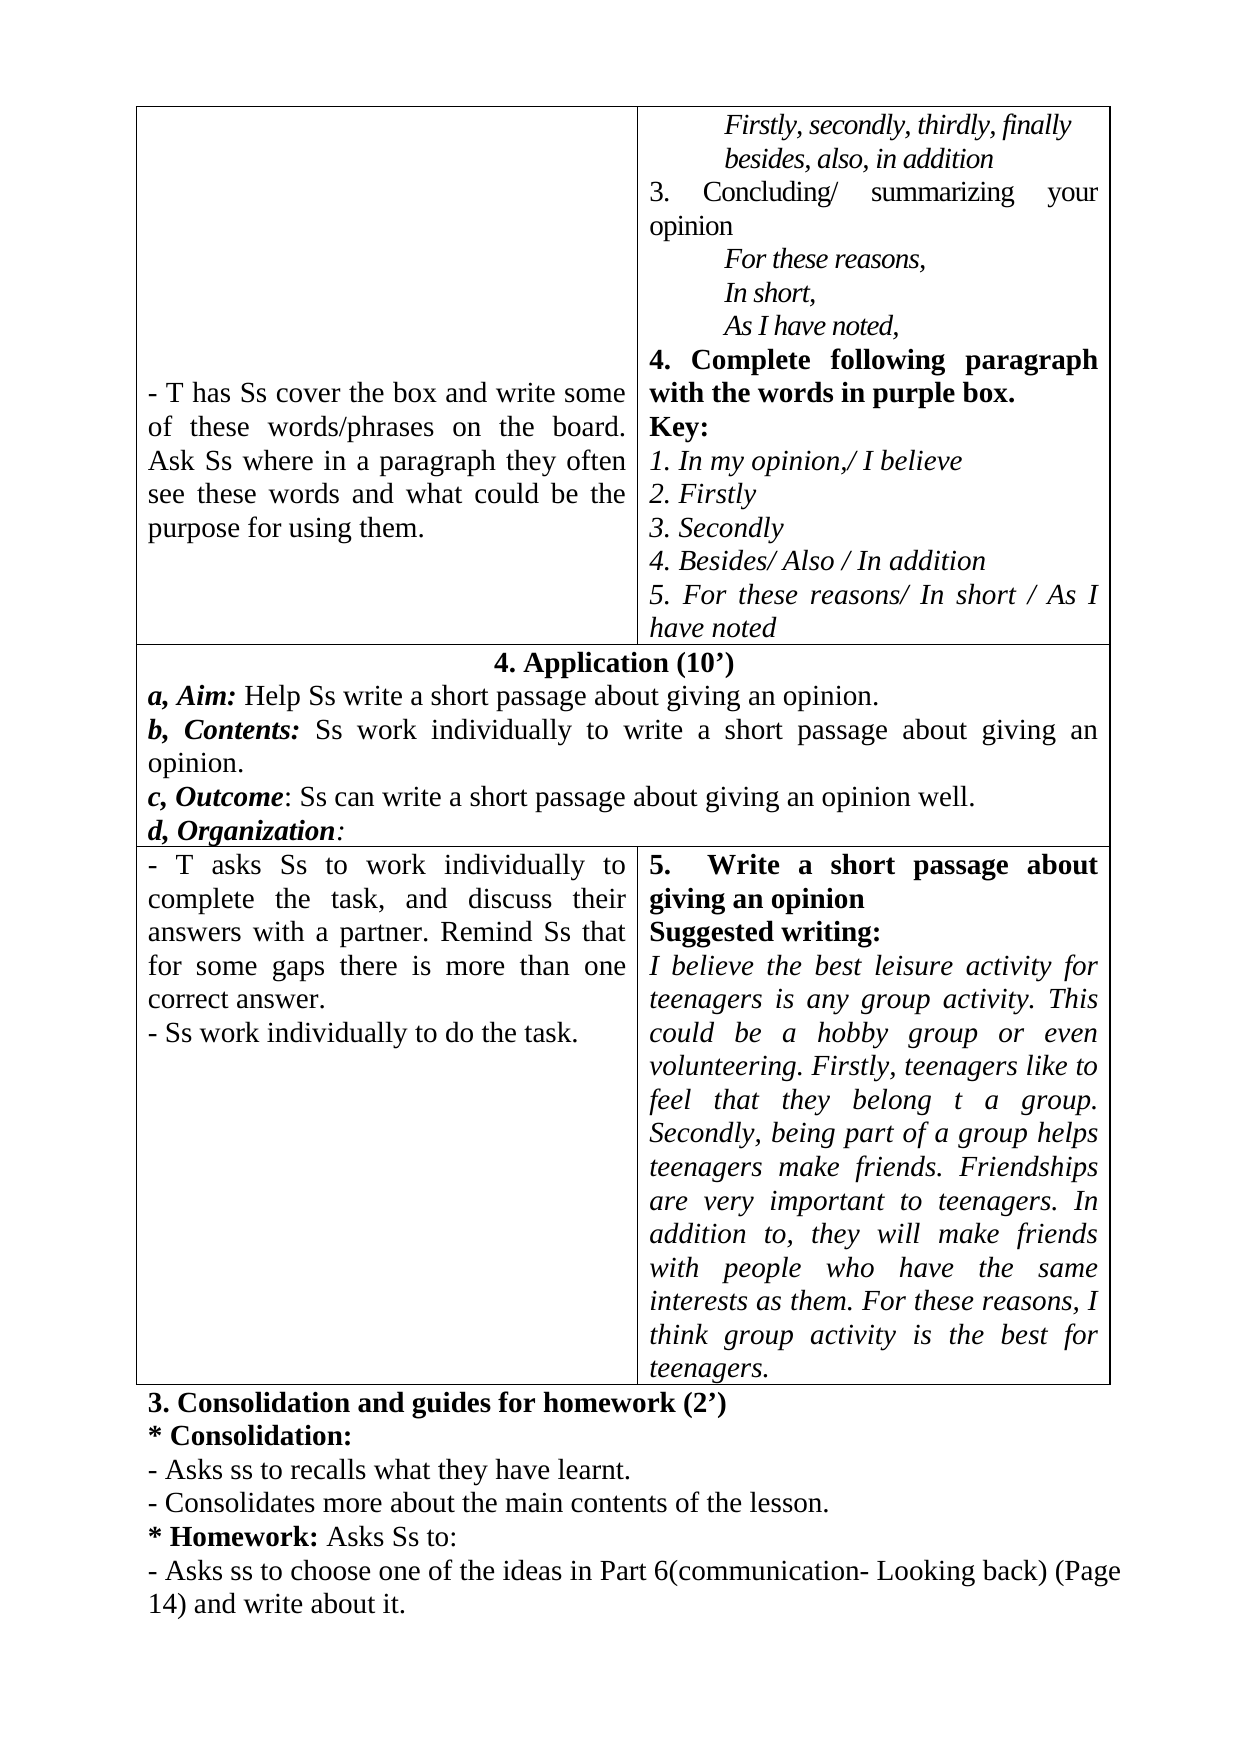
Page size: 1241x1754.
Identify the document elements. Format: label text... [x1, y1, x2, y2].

text 3. Consolidation and guides for homework (2’) [148, 1385, 1122, 1418]
text * Homework: Asks Ss to: [148, 1519, 1122, 1553]
table_cell - T asks Ss to work individually to complete the task, and discuss their answers with a partner. Remind Ss that for some gaps there is more than one correct answer. - Ss work individually to do the task. [137, 847, 637, 1384]
text - Consolidates more about the main contents of the lesson. [148, 1486, 1122, 1519]
table_cell 4. Application (10’) a, Aim: Help Ss write a short passage about giving an opinion. b, Contents: Ss work individually to write a short passage about giving an opinion. c, Outcome: Ss can write a short passage about giving an opinion well. d, Organization: [137, 645, 1109, 846]
text - Asks ss to recalls what they have learnt. [148, 1452, 1122, 1486]
text - Asks ss to choose one of the ideas in Part 6(communication- Looking back) (Page 14) and write about it. [148, 1553, 1122, 1620]
table_cell 5. Write a short passage about giving an opinion Suggested writing: I believe the best leisure activity for teenagers is any group activity. This could be a hobby group or even volunteering. Firstly, teenagers like to feel that they belong t a group. Secondly, being part of a group helps teenagers make friends. Friendships are very important to teenagers. In addition to, they will make friends with people who have the same interests as them. For these reasons, I think group activity is the best for teenagers. [638, 847, 1109, 1384]
text * Consolidation: [148, 1418, 1122, 1452]
